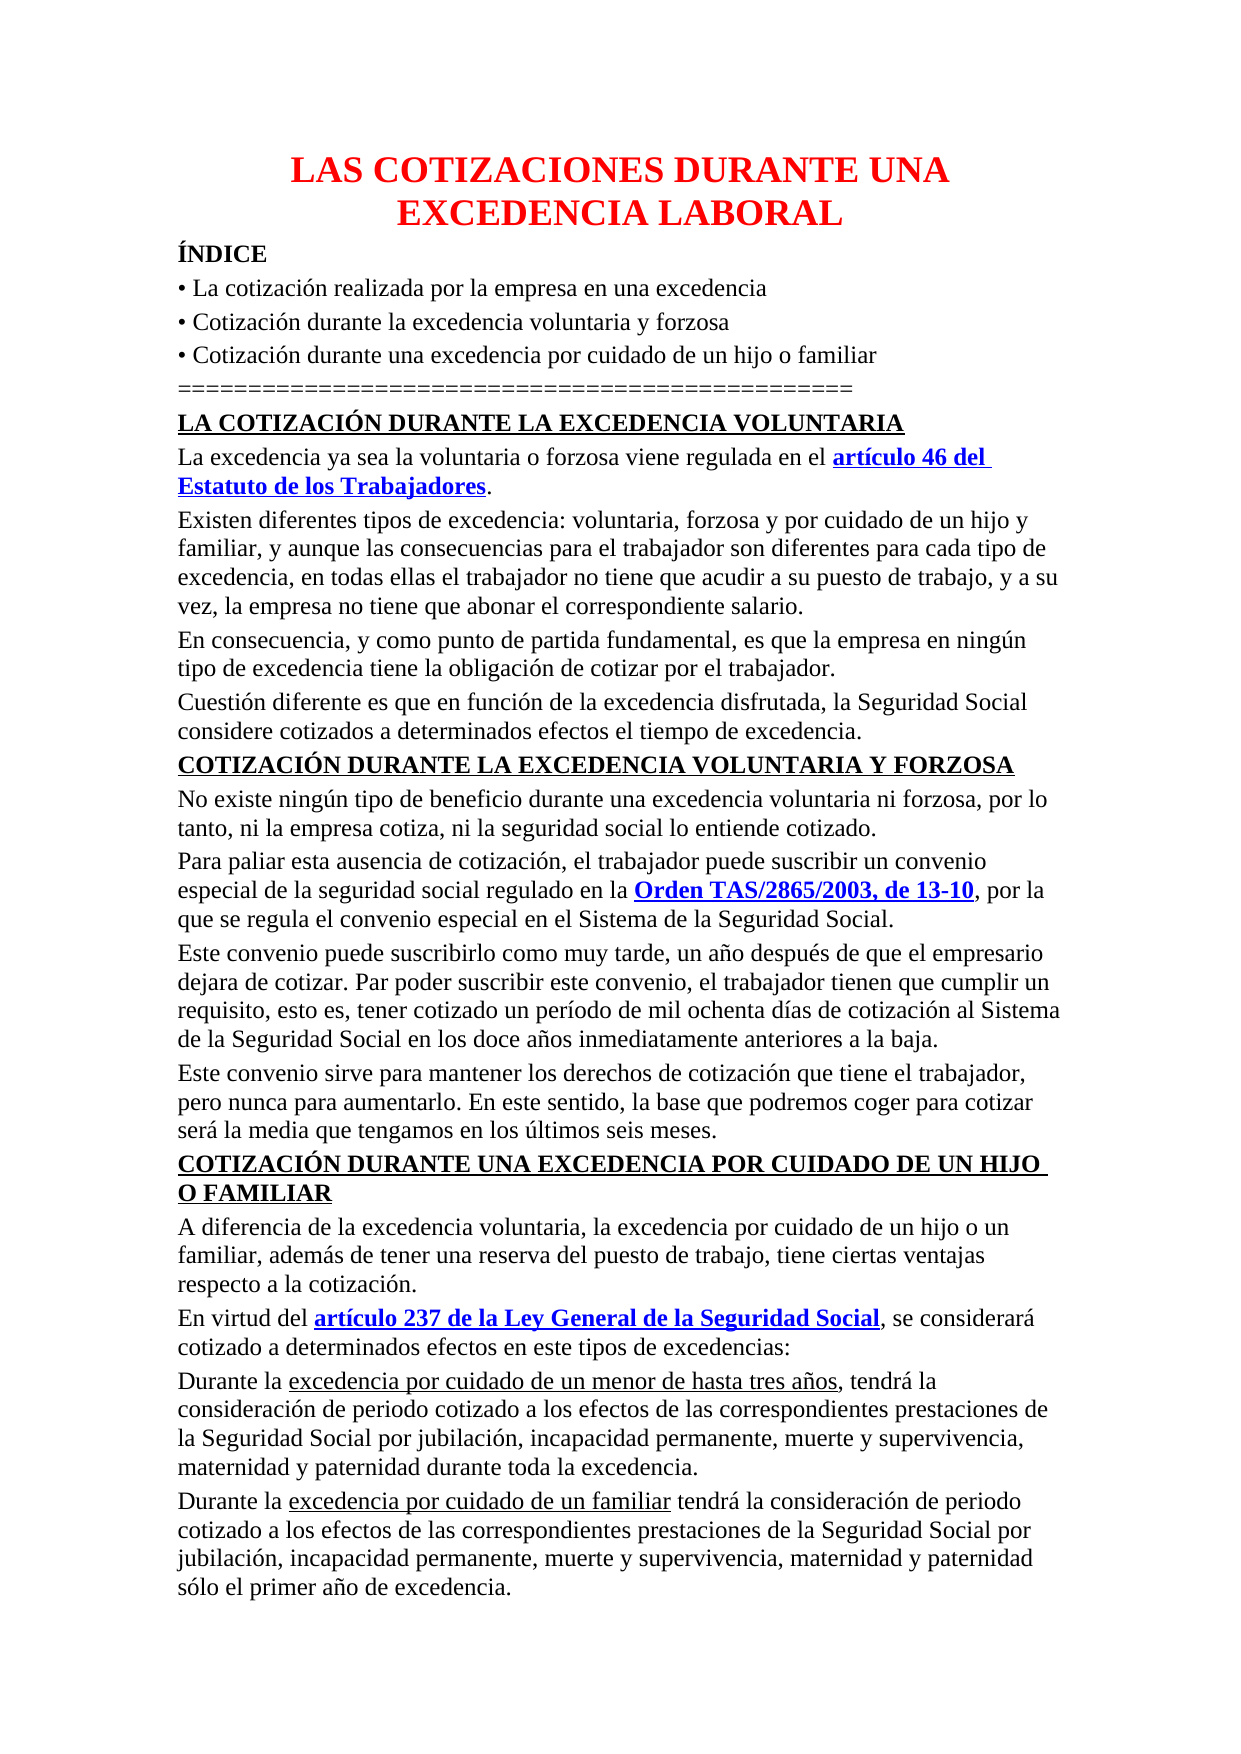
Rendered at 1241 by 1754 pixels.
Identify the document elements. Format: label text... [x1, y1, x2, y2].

text Durante la excedencia por cuidado de un menor de hasta tres años, tendrá la consideración de periodo cotizado a los efectos de las correspondientes prestaciones de la Seguridad Social por jubilación, incapacidad permanente, muerte y supervivencia, maternidad y paternidad durante toda la excedencia. [177, 1366, 1063, 1481]
text ÍNDICE [177, 239, 1063, 268]
text • Cotización durante la excedencia voluntaria y forzosa [177, 307, 1063, 335]
text En consecuencia, y como punto de partida fundamental, es que la empresa en ningún tipo de excedencia tiene la obligación de cotizar por el trabajador. [177, 625, 1063, 682]
text Cuestión diferente es que en función de la excedencia disfrutada, la Seguridad Social considere cotizados a determinados efectos el tiempo de excedencia. [177, 687, 1063, 745]
text • La cotización realizada por la empresa en una excedencia [177, 273, 1063, 302]
text Durante la excedencia por cuidado de un familiar tendrá la consideración de periodo cotizado a los efectos de las correspondientes prestaciones de la Seguridad Social por jubilación, incapacidad permanente, muerte y supervivencia, maternidad y paternidad sólo el primer año de excedencia. [177, 1486, 1063, 1601]
text • Cotización durante una excedencia por cuidado de un hijo o familiar [177, 341, 1063, 369]
text COTIZACIÓN DURANTE LA EXCEDENCIA VOLUNTARIA Y FORZOSA [177, 750, 1063, 779]
text Para paliar esta ausencia de cotización, el trabajador puede suscribir un convenio especial de la seguridad social regulado en la Orden TAS/2865/2003, de 13-10, por la que se regula el convenio especial en el Sistema de la Seguridad Social. [177, 846, 1063, 933]
text A diferencia de la excedencia voluntaria, la excedencia por cuidado de un hijo o un familiar, además de tener una reserva del puesto de trabajo, tiene ciertas ventajas respecto a la cotización. [177, 1212, 1063, 1298]
text LAS COTIZACIONES DURANTE UNA EXCEDENCIA LABORAL [177, 148, 1063, 234]
text Existen diferentes tipos de excedencia: voluntaria, forzosa y por cuidado de un hijo y familiar, y aunque las consecuencias para el trabajador son diferentes para cada tipo de excedencia, en todas ellas el trabajador no tiene que acudir a su puesto de trabajo, y a su vez, la empresa no tiene que abonar el correspondiente salario. [177, 505, 1063, 620]
text Este convenio puede suscribirlo como muy tarde, un año después de que el empresario dejara de cotizar. Par poder suscribir este convenio, el trabajador tienen que cumplir un requisito, esto es, tener cotizado un período de mil ochenta días de cotización al Sistema de la Seguridad Social en los doce años inmediatamente anteriores a la baja. [177, 938, 1063, 1053]
text COTIZACIÓN DURANTE UNA EXCEDENCIA POR CUIDADO DE UN HIJO O FAMILIAR [177, 1149, 1063, 1207]
text Este convenio sirve para mantener los derechos de cotización que tiene el trabajador, pero nunca para aumentarlo. En este sentido, la base que podremos coger para cotizar será la media que tengamos en los últimos seis meses. [177, 1058, 1063, 1144]
text La excedencia ya sea la voluntaria o forzosa viene regulada en el artículo 46 del Estatuto de los Trabajadores. [177, 442, 1063, 499]
text LA COTIZACIÓN DURANTE LA EXCEDENCIA VOLUNTARIA [177, 408, 1063, 437]
text En virtud del artículo 237 de la Ley General de la Seguridad Social, se considerará cotizado a determinados efectos en este tipos de excedencias: [177, 1303, 1063, 1361]
text ================================================ [177, 374, 1063, 403]
text No existe ningún tipo de beneficio durante una excedencia voluntaria ni forzosa, por lo tanto, ni la empresa cotiza, ni la seguridad social lo entiende cotizado. [177, 784, 1063, 841]
